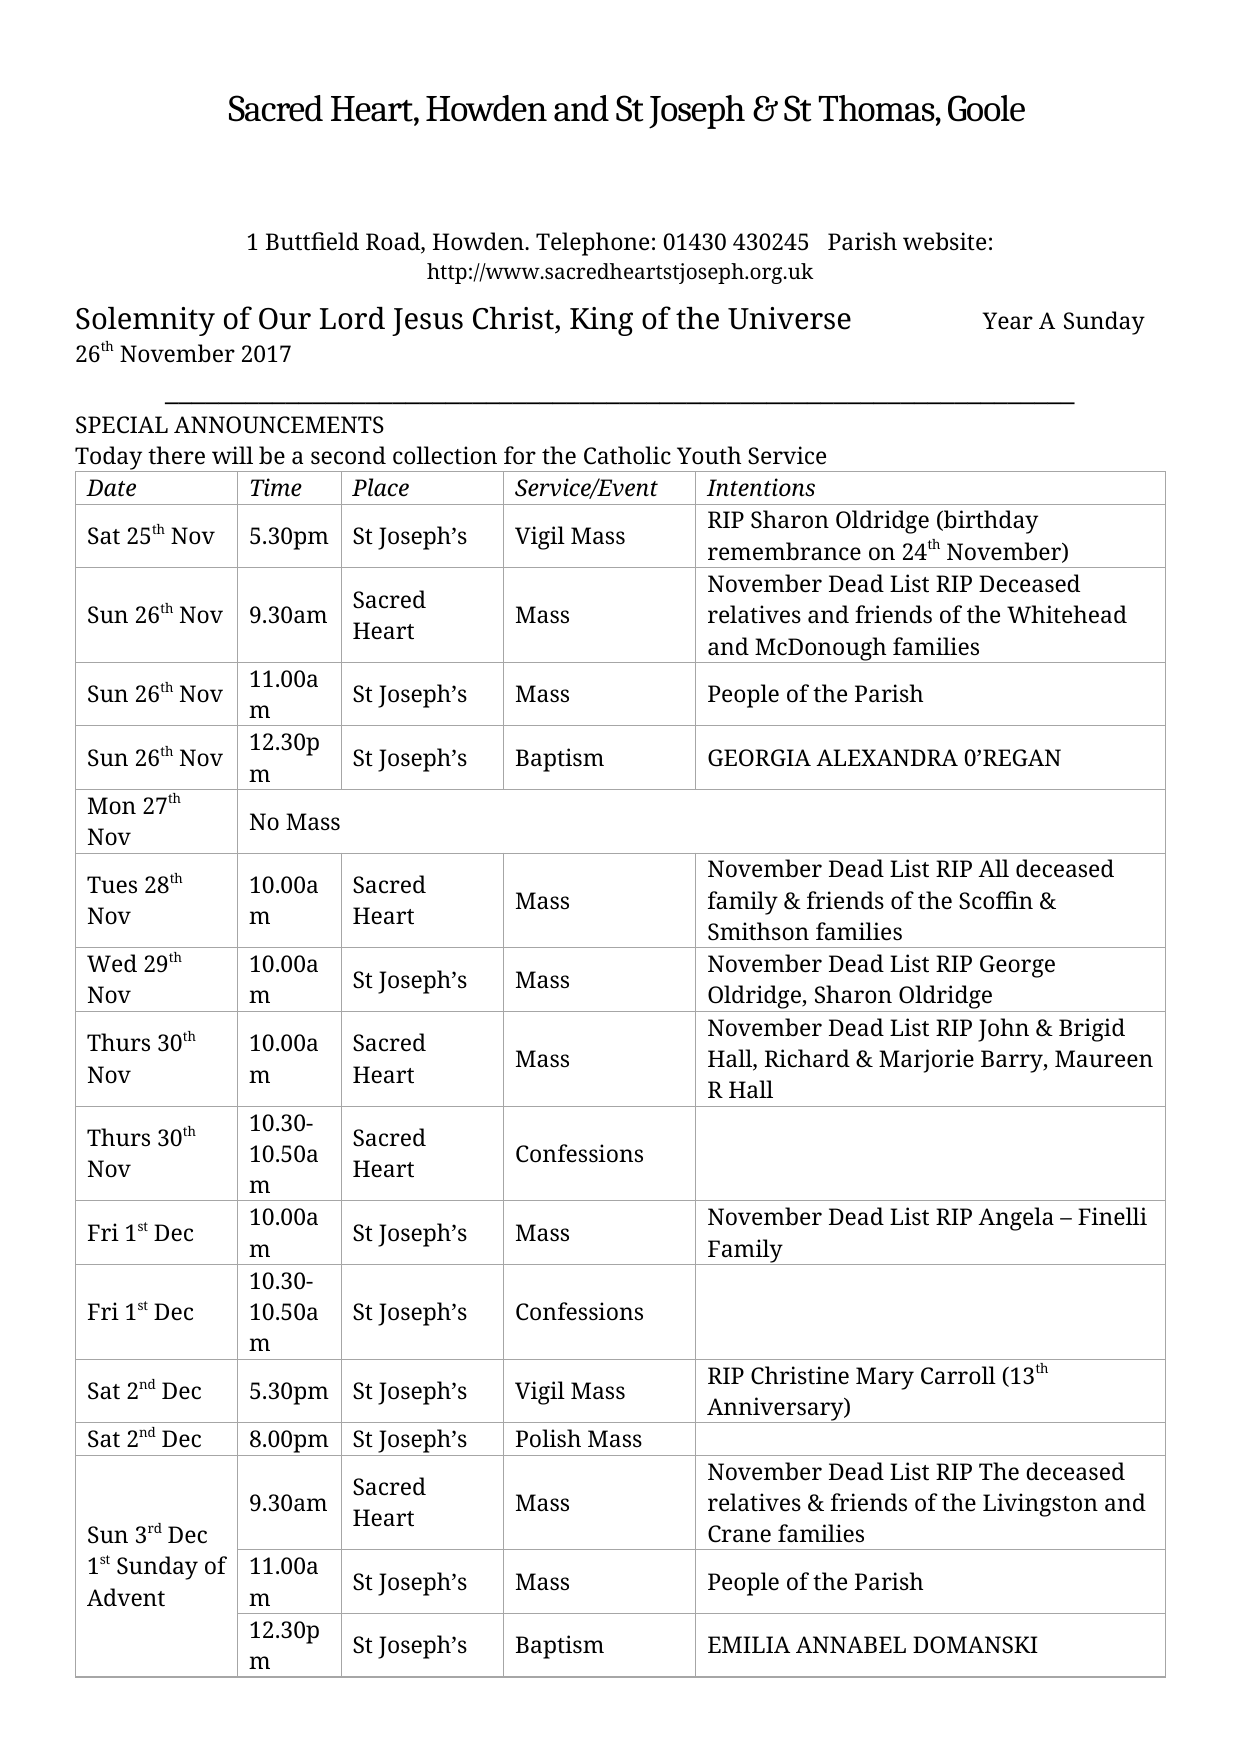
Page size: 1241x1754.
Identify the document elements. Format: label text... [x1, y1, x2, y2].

table_cell Mon 27th Nov [76, 790, 237, 852]
table_cell St Joseph’s [342, 1360, 503, 1422]
table_cell Baptism [504, 726, 695, 789]
table_cell 11.00am [238, 1550, 341, 1613]
table_cell St Joseph’s [342, 1614, 503, 1676]
table_cell Thurs 30th Nov [76, 1107, 237, 1200]
table_cell Sacred Heart [342, 1012, 503, 1106]
table_cell Sacred Heart [342, 1107, 503, 1200]
title Sacred Heart, Howden and St Joseph & St Thomas, Goole [75, 87, 1165, 131]
table_cell Sat 2nd Dec [76, 1360, 237, 1422]
table_cell 10.30-10.50am [238, 1265, 341, 1359]
table_cell No Mass [238, 790, 1165, 852]
table_cell 10.30-10.50am [238, 1107, 341, 1200]
table_cell Thurs 30th Nov [76, 1012, 237, 1106]
table_cell St Joseph’s [342, 663, 503, 725]
table_cell Tues 28th Nov [76, 854, 237, 947]
table_cell [696, 1423, 1165, 1454]
table_cell 9.30am [238, 1456, 341, 1549]
table_cell Fri 1st Dec [76, 1201, 237, 1264]
table_cell 10.00am [238, 854, 341, 947]
table_cell November Dead List RIP Deceased relatives and friends of the Whitehead and McDonough families [696, 568, 1165, 662]
table_cell 12.30pm [238, 1614, 341, 1676]
table_cell RIP Sharon Oldridge (birthday remembrance on 24th November) [696, 505, 1165, 567]
table_cell Vigil Mass [504, 505, 695, 567]
table_cell EMILIA ANNABEL DOMANSKI [696, 1614, 1165, 1676]
table_cell Mass [504, 1012, 695, 1106]
table_cell 12.30pm [238, 726, 341, 789]
table_cell Mass [504, 568, 695, 662]
table_header Time [238, 472, 341, 503]
table_cell 10.00am [238, 1012, 341, 1106]
table_cell Mass [504, 663, 695, 725]
table_cell November Dead List RIP John & Brigid Hall, Richard & Marjorie Barry, Maureen R Hall [696, 1012, 1165, 1106]
table_cell Mass [504, 1201, 695, 1264]
table_cell Mass [504, 948, 695, 1011]
table_cell Sacred Heart [342, 854, 503, 947]
table_cell St Joseph’s [342, 1201, 503, 1264]
table_cell 11.00am [238, 663, 341, 725]
table_header Intentions [696, 472, 1165, 503]
table_cell [696, 1107, 1165, 1200]
table_cell Baptism [504, 1614, 695, 1676]
table_cell Mass [504, 854, 695, 947]
table_cell Fri 1st Dec [76, 1265, 237, 1359]
table_cell Vigil Mass [504, 1360, 695, 1422]
table_cell RIP Christine Mary Carroll (13th Anniversary) [696, 1360, 1165, 1422]
table_cell 8.00pm [238, 1423, 341, 1454]
table_cell People of the Parish [696, 1550, 1165, 1613]
table_cell Sun 3rd Dec 1st Sunday of Advent [76, 1456, 237, 1676]
table_cell 5.30pm [238, 1360, 341, 1422]
table_cell Polish Mass [504, 1423, 695, 1454]
table_cell 5.30pm [238, 505, 341, 567]
table_header Service/Event [504, 472, 695, 503]
table_cell 9.30am [238, 568, 341, 662]
table_cell Confessions [504, 1107, 695, 1200]
subtitle 1 Buttfield Road, Howden. Telephone: 01430 430245 Parish website: http://www.sacredheartstjoseph.org.uk [75, 226, 1165, 286]
table_cell Confessions [504, 1265, 695, 1359]
table_cell People of the Parish [696, 663, 1165, 725]
table_cell Sun 26th Nov [76, 663, 237, 725]
table_cell November Dead List RIP The deceased relatives & friends of the Livingston and Crane families [696, 1456, 1165, 1549]
table_cell Wed 29th Nov [76, 948, 237, 1011]
table_cell St Joseph’s [342, 948, 503, 1011]
table_cell Mass [504, 1550, 695, 1613]
table_cell Sacred Heart [342, 568, 503, 662]
table_header Date [76, 472, 237, 503]
text ____________________________________________________________________ [75, 369, 1165, 409]
table_cell November Dead List RIP George Oldridge, Sharon Oldridge [696, 948, 1165, 1011]
table_cell St Joseph’s [342, 1550, 503, 1613]
table_cell Sun 26th Nov [76, 568, 237, 662]
table_cell Mass [504, 1456, 695, 1549]
table_cell St Joseph’s [342, 1423, 503, 1454]
table_cell November Dead List RIP All deceased family & friends of the Scoffin & Smithson families [696, 854, 1165, 947]
table_cell St Joseph’s [342, 1265, 503, 1359]
text SPECIAL ANNOUNCEMENTS [75, 409, 1165, 440]
table_cell Sun 26th Nov [76, 726, 237, 789]
table_cell [696, 1265, 1165, 1359]
table_cell GEORGIA ALEXANDRA 0’REGAN [696, 726, 1165, 789]
text Today there will be a second collection for the Catholic Youth Service [75, 440, 1165, 471]
table_cell November Dead List RIP Angela – Finelli Family [696, 1201, 1165, 1264]
table_cell St Joseph’s [342, 726, 503, 789]
text Solemnity of Our Lord Jesus Christ, King of the Universe Year A Sunday 26th November 2017 [75, 298, 1165, 369]
table_cell 10.00am [238, 1201, 341, 1264]
table_cell 10.00am [238, 948, 341, 1011]
table_cell Sacred Heart [342, 1456, 503, 1549]
table_cell St Joseph’s [342, 505, 503, 567]
table_header Place [342, 472, 503, 503]
table_cell Sat 2nd Dec [76, 1423, 237, 1454]
table_cell Sat 25th Nov [76, 505, 237, 567]
